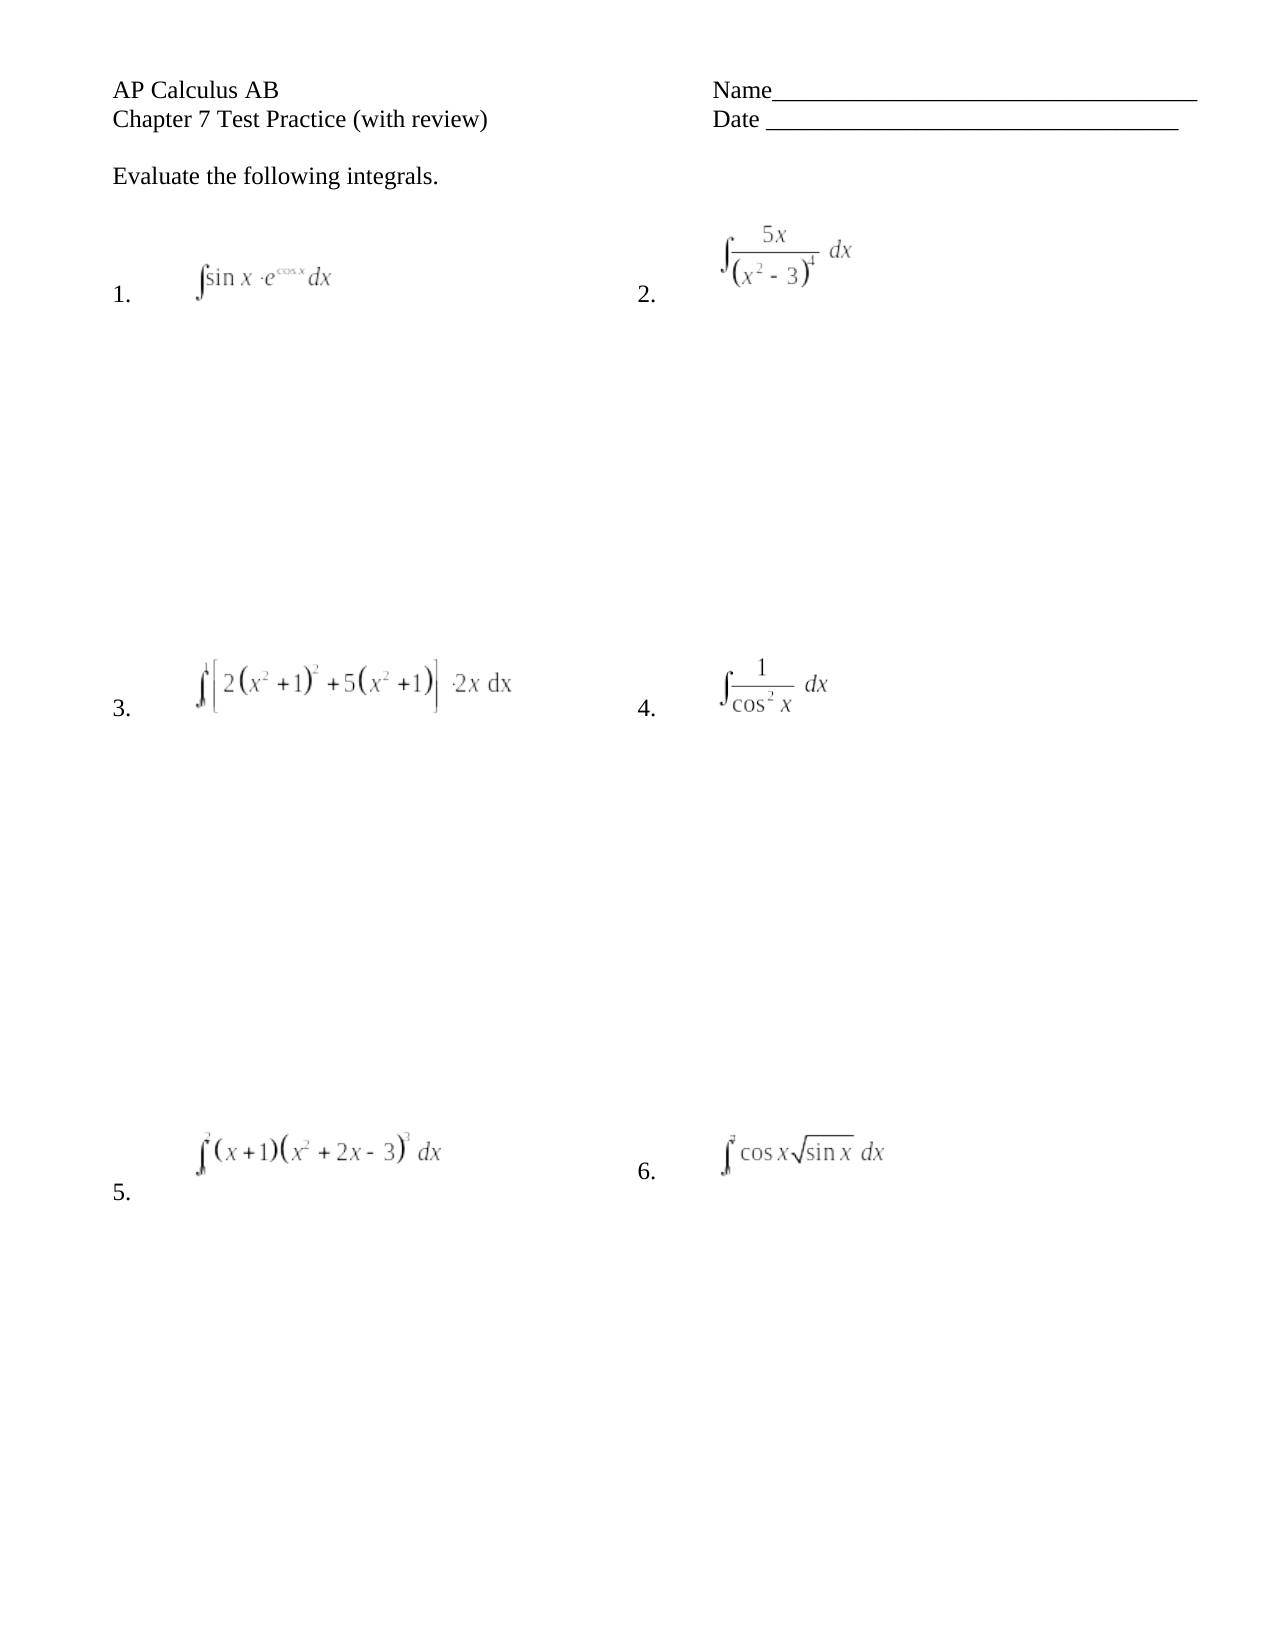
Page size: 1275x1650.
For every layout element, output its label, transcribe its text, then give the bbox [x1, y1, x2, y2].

text Evaluate the following integrals. [112, 161, 1200, 190]
text AP Calculus AB Name__________________________________ [112, 75, 1200, 104]
text 5. 6. [112, 1124, 1200, 1206]
text 1. 2. [112, 219, 1200, 308]
text 3. 4. [112, 653, 1200, 722]
text Chapter 7 Test Practice (with review) Date _________________________________ [112, 104, 1200, 132]
